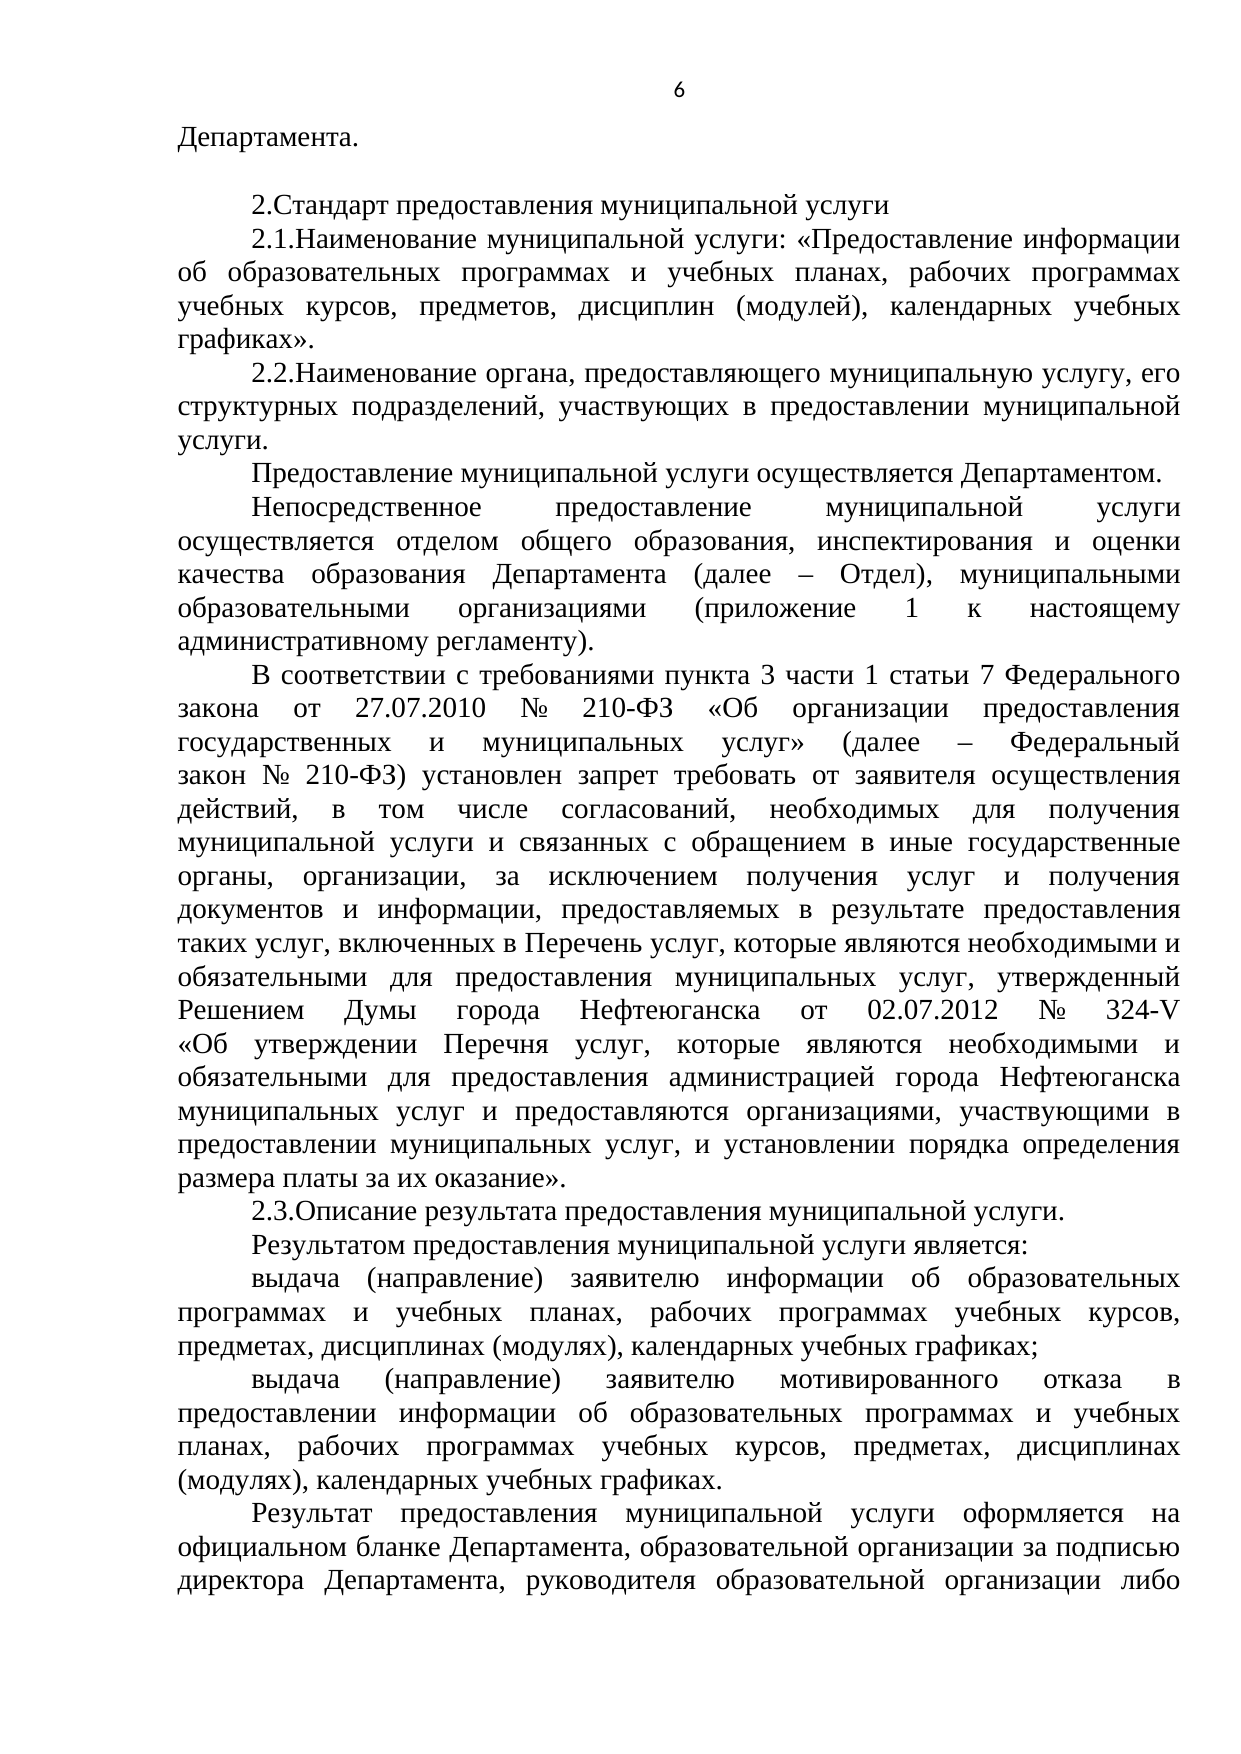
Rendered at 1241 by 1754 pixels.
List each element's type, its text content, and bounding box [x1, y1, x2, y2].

text 2.2.Наименование органа, предоставляющего муниципальную услугу, его структурных подразделений, участвующих в предоставлении муниципальной услуги. [177, 355, 1181, 456]
text Предоставление муниципальной услуги осуществляется Департаментом. [177, 456, 1181, 489]
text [177, 118, 1181, 154]
text В соответствии с требованиями пункта 3 части 1 статьи 7 Федерального закона от 27.07.2010 № 210-ФЗ «Об организации предоставления государственных и муниципальных услуг» (далее – Федеральный закон № 210-ФЗ) установлен запрет требовать от заявителя осуществления действий, в том числе согласований, необходимых для получения муниципальной услуги и связанных с обращением в иные государственные органы, организации, за исключением получения услуг и получения документов и информации, предоставляемых в результате предоставления таких услуг, включенных в Перечень услуг, которые являются необходимыми и обязательными для предоставления муниципальных услуг, утвержденный Решением Думы города Нефтеюганска от 02.07.2012 № 324-V «Об утверждении Перечня услуг, которые являются необходимыми и обязательными для предоставления администрацией города Нефтеюганска муниципальных услуг и предоставляются организациями, участвующими в предоставлении муниципальных услуг, и установлении порядка определения размера платы за их оказание». [177, 657, 1181, 1193]
text выдача (направление) заявителю мотивированного отказа в предоставлении информации об образовательных программах и учебных планах, рабочих программах учебных курсов, предметах, дисциплинах (модулях), календарных учебных графиках. [177, 1361, 1181, 1495]
text 2.Стандарт предоставления муниципальной услуги [177, 187, 1181, 221]
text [177, 1495, 1181, 1596]
text выдача (направление) заявителю информации об образовательных программах и учебных планах, рабочих программах учебных курсов, предметах, дисциплинах (модулях), календарных учебных графиках; [177, 1261, 1181, 1361]
text Непосредственное предоставление муниципальной услуги осуществляется отделом общего образования, инспектирования и оценки качества образования Департамента (далее – Отдел), муниципальными образовательными организациями (приложение 1 к настоящему административному регламенту). [177, 489, 1181, 657]
text Результатом предоставления муниципальной услуги является: [177, 1227, 1181, 1261]
text 2.3.Описание результата предоставления муниципальной услуги. [177, 1193, 1181, 1227]
text 2.1.Наименование муниципальной услуги: «Предоставление информации об образовательных программах и учебных планах, рабочих программах учебных курсов, предметов, дисциплин (модулей), календарных учебных графиках». [177, 221, 1181, 355]
